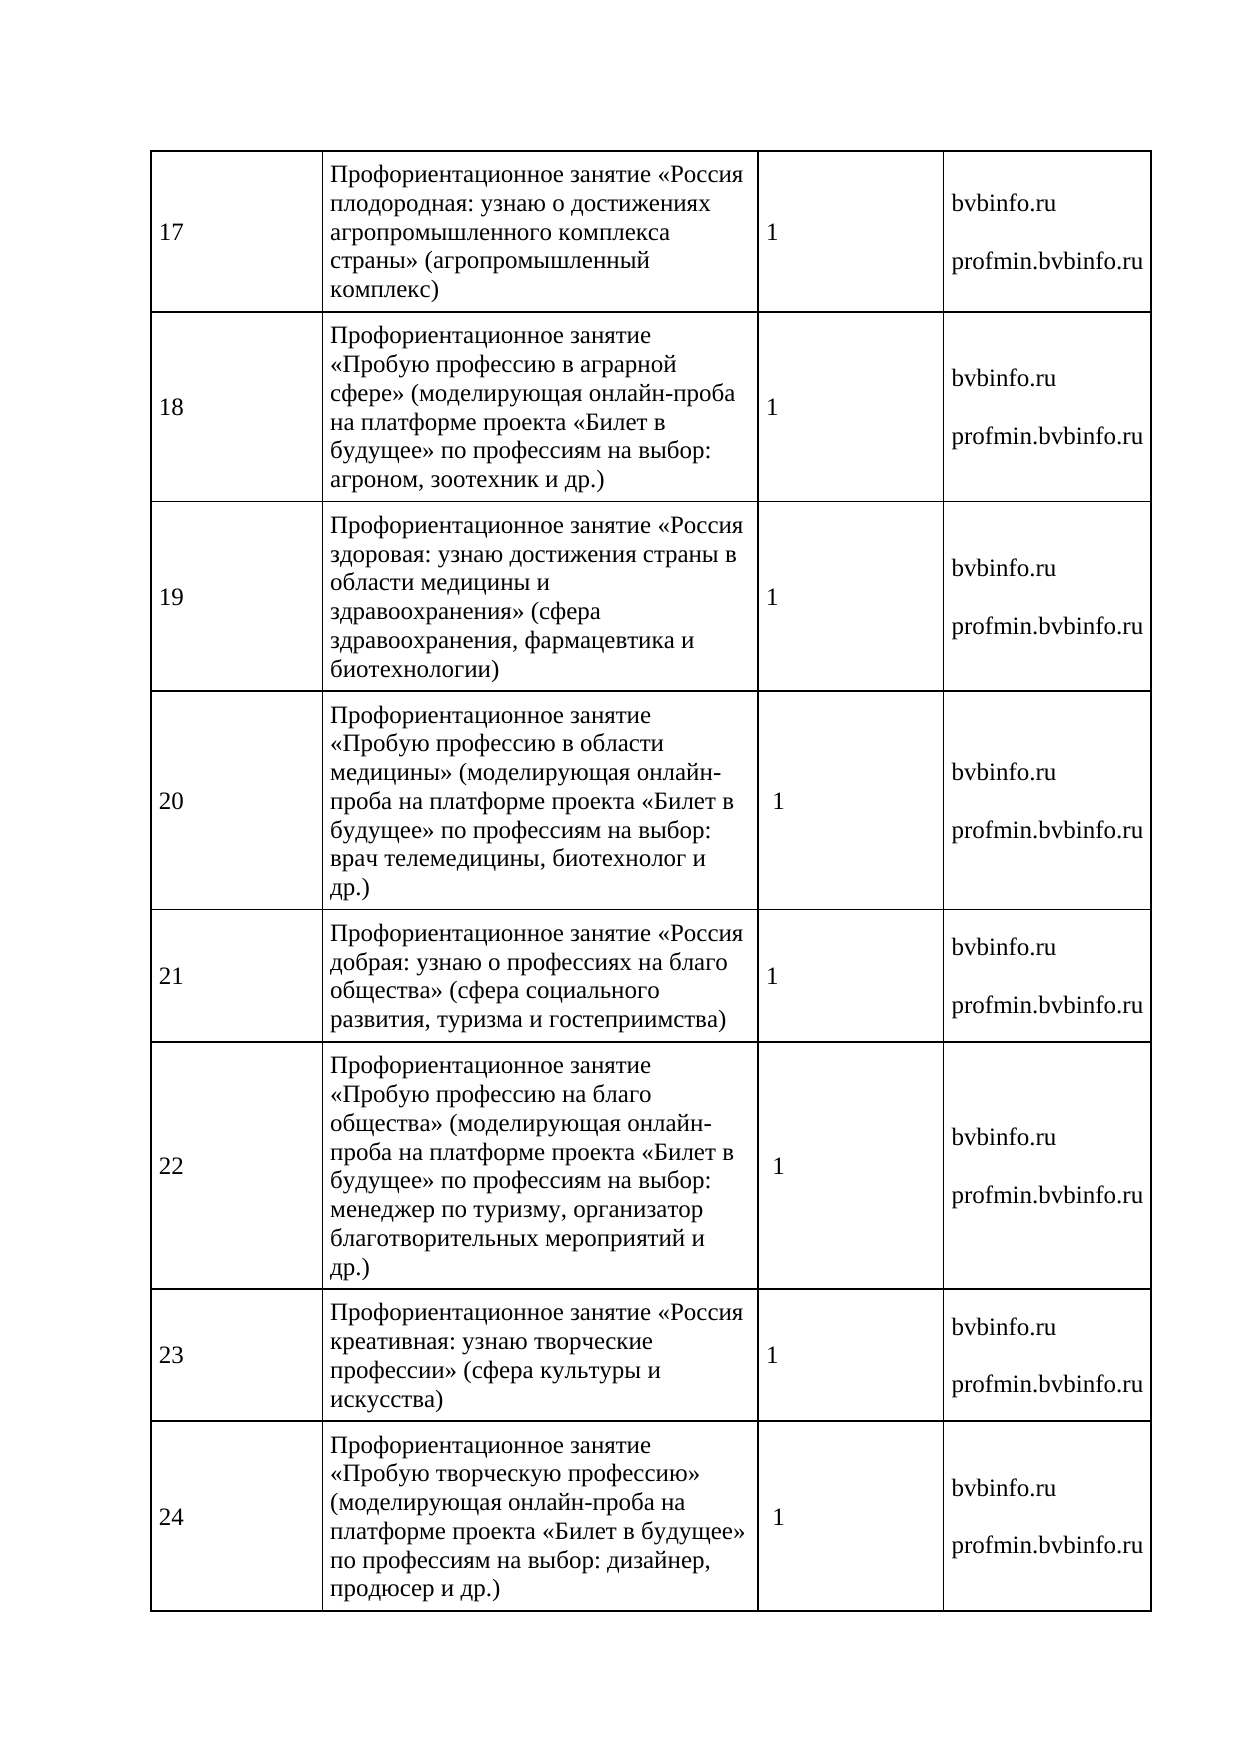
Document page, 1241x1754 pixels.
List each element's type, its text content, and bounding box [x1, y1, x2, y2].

table_cell 22 [152, 1043, 322, 1288]
table_cell Профориентационное занятие «Россия здоровая: узнаю достижения страны в области медицины и здравоохранения» (сфера здравоохранения, фармацевтика и биотехнологии) [323, 502, 757, 690]
table_cell 1 [759, 502, 943, 690]
table_cell Профориентационное занятие «Россия плодородная: узнаю о достижениях агропромышленного комплекса страны» (агропромышленный комплекс) [323, 152, 757, 311]
table_cell bvbinfo.ru profmin.bvbinfo.ru [944, 313, 1150, 501]
table_cell 1 [759, 1043, 943, 1288]
table_cell Профориентационное занятие «Россия добрая: узнаю о профессиях на благо общества» (сфера социального развития, туризма и гостеприимства) [323, 910, 757, 1041]
table_cell 24 [152, 1422, 322, 1610]
table_cell 17 [152, 152, 322, 311]
table_cell bvbinfo.ru profmin.bvbinfo.ru [944, 692, 1150, 909]
table_cell 1 [759, 1290, 943, 1420]
table_cell bvbinfo.ru profmin.bvbinfo.ru [944, 1290, 1150, 1420]
table_cell bvbinfo.ru profmin.bvbinfo.ru [944, 502, 1150, 690]
table_cell 1 [759, 692, 943, 909]
table_cell Профориентационное занятие «Пробую профессию в аграрной сфере» (моделирующая онлайн-проба на платформе проекта «Билет в будущее» по профессиям на выбор: агроном, зоотехник и др.) [323, 313, 757, 501]
table_cell 1 [759, 313, 943, 501]
table_cell bvbinfo.ru profmin.bvbinfo.ru [944, 910, 1150, 1041]
table_cell 20 [152, 692, 322, 909]
table_cell bvbinfo.ru profmin.bvbinfo.ru [944, 1043, 1150, 1288]
table_cell 1 [759, 910, 943, 1041]
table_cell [944, 152, 1150, 311]
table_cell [944, 1422, 1150, 1610]
table_cell Профориентационное занятие «Пробую творческую профессию» (моделирующая онлайн-проба на платформе проекта «Билет в будущее» по профессиям на выбор: дизайнер, продюсер и др.) [323, 1422, 757, 1610]
table_cell 21 [152, 910, 322, 1041]
table_cell 1 [759, 1422, 943, 1610]
table_cell 23 [152, 1290, 322, 1420]
table_cell Профориентационное занятие «Пробую профессию на благо общества» (моделирующая онлайн-проба на платформе проекта «Билет в будущее» по профессиям на выбор: менеджер по туризму, организатор благотворительных мероприятий и др.) [323, 1043, 757, 1288]
table_cell Профориентационное занятие «Пробую профессию в области медицины» (моделирующая онлайн-проба на платформе проекта «Билет в будущее» по профессиям на выбор: врач телемедицины, биотехнолог и др.) [323, 692, 757, 909]
table_cell 19 [152, 502, 322, 690]
table_cell 18 [152, 313, 322, 501]
table_cell 1 [759, 152, 943, 311]
table_cell Профориентационное занятие «Россия креативная: узнаю творческие профессии» (сфера культуры и искусства) [323, 1290, 757, 1420]
